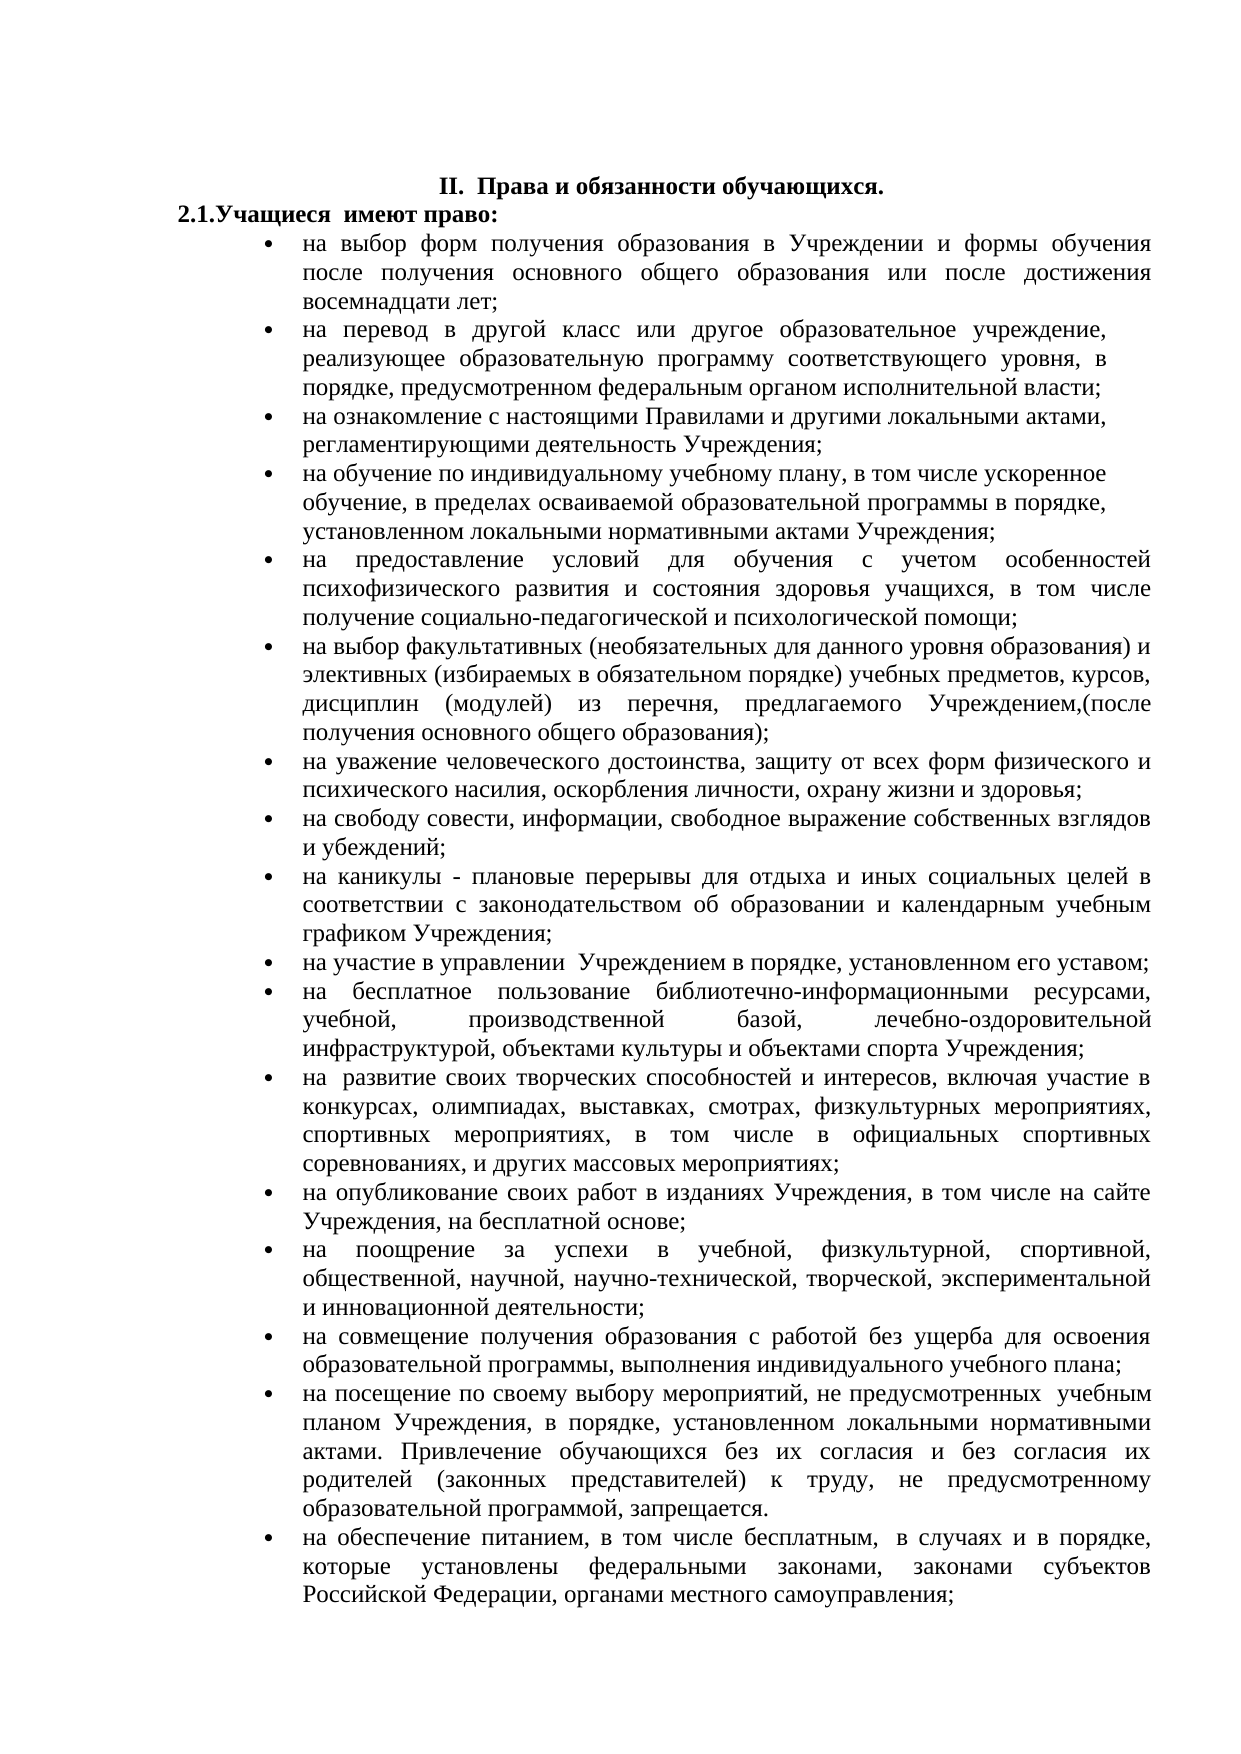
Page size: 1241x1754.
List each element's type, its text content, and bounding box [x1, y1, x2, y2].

list на обеспечение питанием, в том числе бесплатным, в случаях и в порядке, которые установлены федеральными законами, законами субъектов Российской Федерации, органами местного самоуправления; [265, 1522, 1152, 1608]
list на каникулы - плановые перерывы для отдыха и иных социальных целей в соответствии с законодательством об образовании и календарным учебным графиком Учреждения; [265, 861, 1152, 947]
list на поощрение за успехи в учебной, физкультурной, спортивной, общественной, научной, научно-технической, творческой, экспериментальной и инновационной деятельности; [265, 1234, 1152, 1321]
list на выбор форм получения образования в Учреждении и формы обучения после получения основного общего образования или после достижения восемнадцати лет; [265, 228, 1152, 314]
list на уважение человеческого достоинства, защиту от всех форм физического и психического насилия, оскорбления личности, охрану жизни и здоровья; [265, 746, 1152, 803]
list на предоставление условий для обучения с учетом особенностей психофизического развития и состояния здоровья учащихся, в том числе получение социально-педагогической и психологической помощи; [265, 544, 1152, 631]
list на выбор факультативных (необязательных для данного уровня образования) и элективных (избираемых в обязательном порядке) учебных предметов, курсов, дисциплин (модулей) из перечня, предлагаемого Учреждением,(после получения основного общего образования); [265, 631, 1152, 746]
text II. Права и обязанности обучающихся. [171, 171, 1152, 199]
list на свободу совести, информации, свободное выражение собственных взглядов и убеждений; [265, 803, 1152, 861]
list на обучение по индивидуальному учебному плану, в том числе ускоренное обучение, в пределах осваиваемой образовательной программы в порядке, установленном локальными нормативными актами Учреждения; [265, 458, 1107, 544]
list на совмещение получения образования с работой без ущерба для освоения образовательной программы, выполнения индивидуального учебного плана; [265, 1321, 1152, 1378]
list на бесплатное пользование библиотечно-информационными ресурсами, учебной, производственной базой, лечебно-оздоровительной инфраструктурой, объектами культуры и объектами спорта Учреждения; [265, 976, 1152, 1062]
list на развитие своих творческих способностей и интересов, включая участие в конкурсах, олимпиадах, выставках, смотрах, физкультурных мероприятиях, спортивных мероприятиях, в том числе в официальных спортивных соревнованиях, и других массовых мероприятиях; [265, 1062, 1152, 1177]
list на участие в управлении Учреждением в порядке, установленном его уставом; [265, 947, 1152, 976]
list на опубликование своих работ в изданиях Учреждения, в том числе на сайте Учреждения, на бесплатной основе; [265, 1177, 1152, 1234]
text 2.1.Учащиеся имеют право: [177, 199, 1107, 228]
list на ознакомление с настоящими Правилами и другими локальными актами, регламентирующими деятельность Учреждения; [265, 401, 1107, 458]
list на посещение по своему выбору мероприятий, не предусмотренных учебным планом Учреждения, в порядке, установленном локальными нормативными актами. Привлечение обучающихся без их согласия и без согласия их родителей (законных представителей) к труду, не предусмотренному образовательной программой, запрещается. [265, 1378, 1152, 1522]
list на перевод в другой класс или другое образовательное учреждение, реализующее образовательную программу соответствующего уровня, в порядке, предусмотренном федеральным органом исполнительной власти; [265, 314, 1107, 401]
